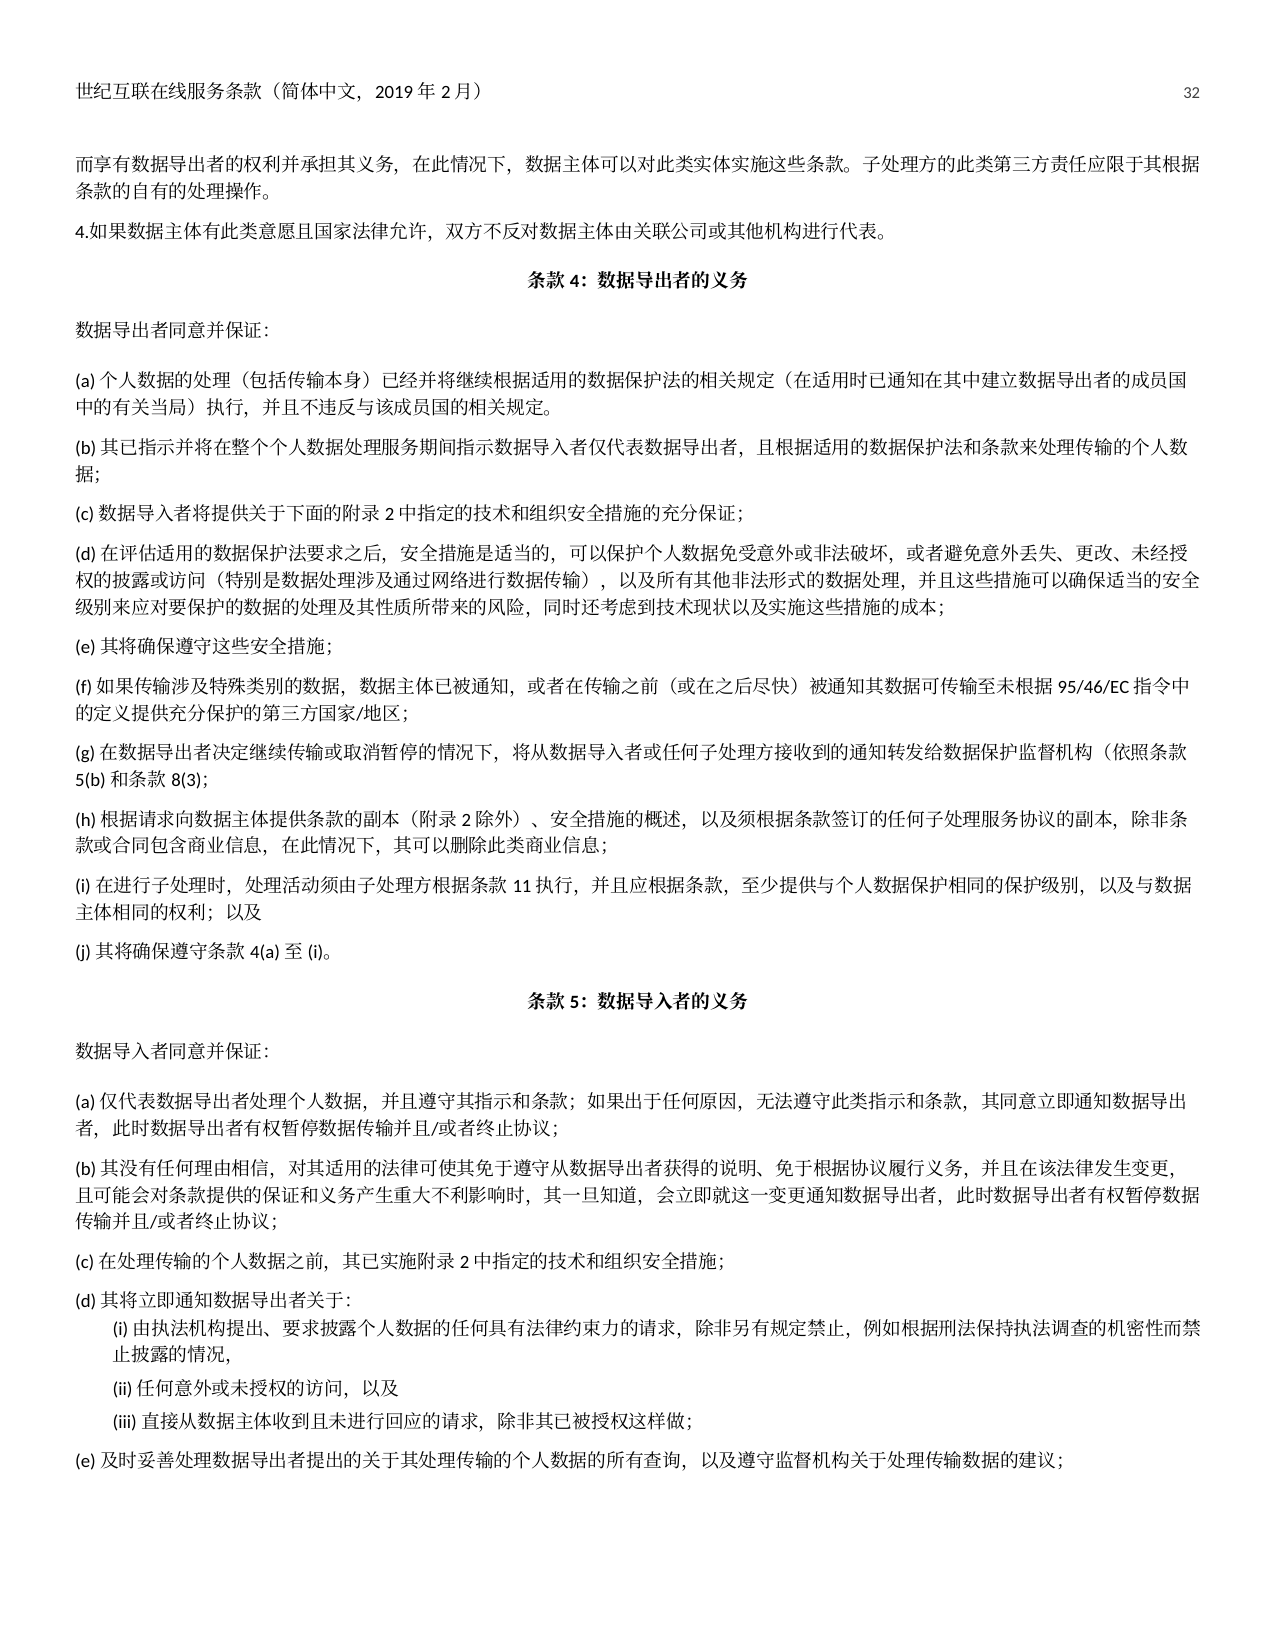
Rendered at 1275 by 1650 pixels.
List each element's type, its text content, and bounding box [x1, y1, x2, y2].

list (a) 个人数据的处理（包括传输本身）已经并将继续根据适用的数据保护法的相关规定（在适用时已通知在其中建立数据导出者的成员国中的有关当局）执行，并且不违反与该成员国的相关规定。 [75, 366, 1200, 420]
list (e) 其将确保遵守这些安全措施； [75, 632, 1200, 659]
list (c) 数据导入者将提供关于下面的附录 2 中指定的技术和组织安全措施的充分保证； [75, 499, 1200, 526]
list (b) 其没有任何理由相信，对其适用的法律可使其免于遵守从数据导出者获得的说明、免于根据协议履行义务，并且在该法律发生变更，且可能会对条款提供的保证和义务产生重大不利影响时，其一旦知道，会立即就这一变更通知数据导出者，此时数据导出者有权暂停数据传输并且/或者终止协议； [75, 1153, 1200, 1234]
list (e) 及时妥善处理数据导出者提出的关于其处理传输的个人数据的所有查询，以及遵守监督机构关于处理传输数据的建议； [75, 1446, 1200, 1473]
list (f) 如果传输涉及特殊类别的数据，数据主体已被通知，或者在传输之前（或在之后尽快）被通知其数据可传输至未根据 95/46/EC 指令中的定义提供充分保护的第三方国家/地区； [75, 671, 1200, 725]
list (i) 由执法机构提出、要求披露个人数据的任何具有法律约束力的请求，除非另有规定禁止，例如根据刑法保持执法调查的机密性而禁止披露的情况， [112, 1313, 1211, 1367]
list (b) 其已指示并将在整个个人数据处理服务期间指示数据导入者仅代表数据导出者，且根据适用的数据保护法和条款来处理传输的个人数据； [75, 433, 1200, 487]
list (d) 其将立即通知数据导出者关于： [75, 1286, 1200, 1313]
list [75, 150, 1200, 204]
list 数据导出者同意并保证： [75, 316, 1200, 343]
list (c) 在处理传输的个人数据之前，其已实施附录 2 中指定的技术和组织安全措施； [75, 1247, 1200, 1274]
list 4.如果数据主体有此类意愿且国家法律允许，双方不反对数据主体由关联公司或其他机构进行代表。 [75, 216, 1200, 243]
list (h) 根据请求向数据主体提供条款的副本（附录 2 除外）、安全措施的概述，以及须根据条款签订的任何子处理服务协议的副本，除非条款或合同包含商业信息，在此情况下，其可以删除此类商业信息； [75, 804, 1200, 858]
list (ii) 任何意外或未授权的访问，以及 [112, 1373, 1211, 1401]
list (i) 在进行子处理时，处理活动须由子处理方根据条款 11 执行，并且应根据条款，至少提供与个人数据保护相同的保护级别，以及与数据主体相同的权利；以及 [75, 871, 1200, 925]
list (iii) 直接从数据主体收到且未进行回应的请求，除非其已被授权这样做； [112, 1407, 1211, 1434]
list 条款 5：数据导入者的义务 [75, 987, 1200, 1014]
list (j) 其将确保遵守条款 4(a) 至 (i)。 [75, 937, 1200, 964]
list 条款 4：数据导出者的义务 [75, 266, 1200, 293]
list (d) 在评估适用的数据保护法要求之后，安全措施是适当的，可以保护个人数据免受意外或非法破坏，或者避免意外丢失、更改、未经授权的披露或访问（特别是数据处理涉及通过网络进行数据传输），以及所有其他非法形式的数据处理，并且这些措施可以确保适当的安全级别来应对要保护的数据的处理及其性质所带来的风险，同时还考虑到技术现状以及实施这些措施的成本； [75, 538, 1200, 619]
list 数据导入者同意并保证： [75, 1037, 1200, 1064]
list (a) 仅代表数据导出者处理个人数据，并且遵守其指示和条款；如果出于任何原因，无法遵守此类指示和条款，其同意立即通知数据导出者，此时数据导出者有权暂停数据传输并且/或者终止协议； [75, 1087, 1200, 1141]
list (g) 在数据导出者决定继续传输或取消暂停的情况下，将从数据导入者或任何子处理方接收到的通知转发给数据保护监督机构（依照条款 5(b) 和条款 8(3)； [75, 738, 1200, 792]
